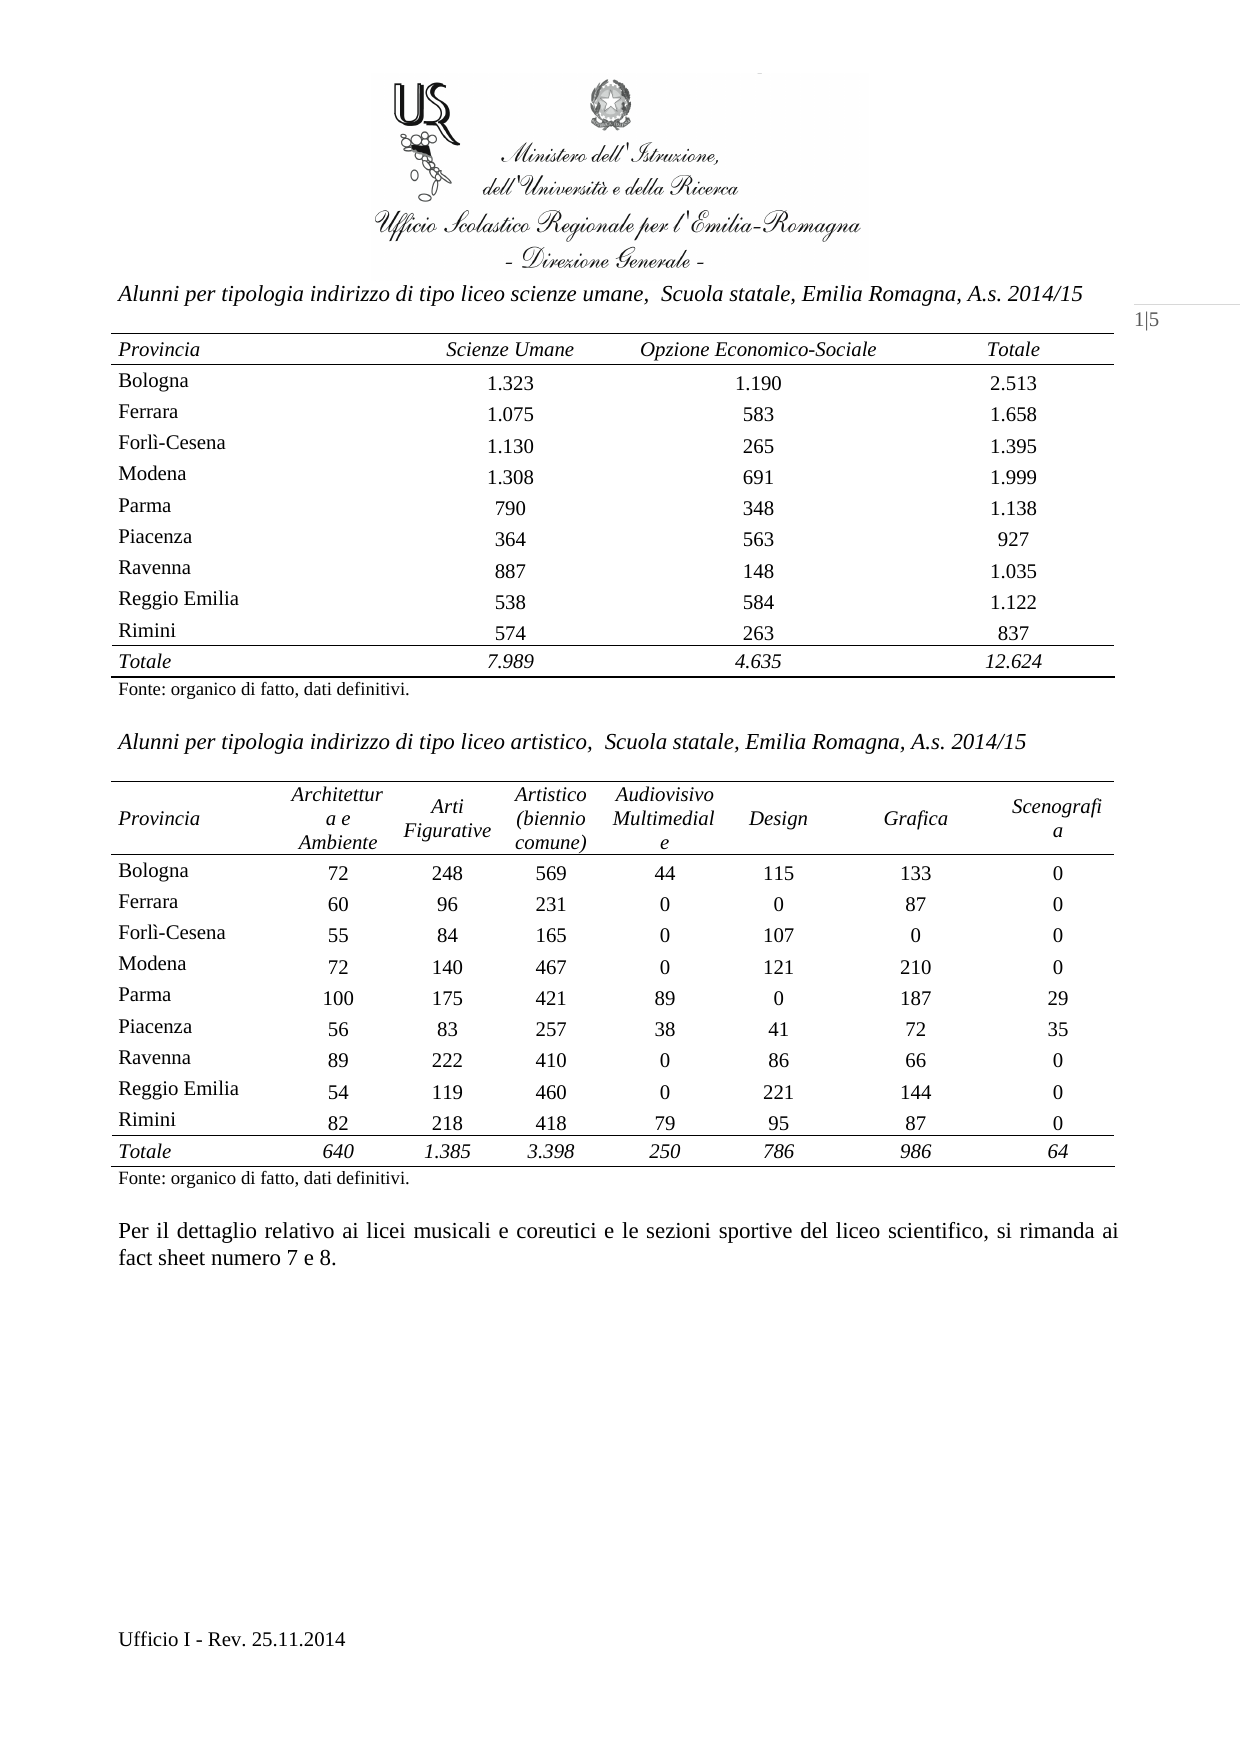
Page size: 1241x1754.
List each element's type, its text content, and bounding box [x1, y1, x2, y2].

table_cell Ferrara [111, 395, 416, 426]
table_header Audiovisivo Multimediale [603, 782, 727, 854]
table_cell 1.323 [416, 365, 605, 395]
table_cell Reggio Emilia [111, 1073, 281, 1104]
table_header Totale [912, 334, 1114, 364]
table_cell 1.385 [396, 1136, 499, 1166]
table_header Design [727, 782, 830, 854]
table_cell 364 [416, 520, 605, 551]
table_cell 35 [1001, 1010, 1115, 1041]
table_header Provincia [111, 334, 416, 364]
table_cell 218 [396, 1104, 499, 1135]
table_cell 887 [416, 551, 605, 583]
table_cell 0 [603, 948, 727, 979]
table_cell 410 [499, 1041, 603, 1072]
table_cell 1.130 [416, 426, 605, 458]
table_cell 82 [281, 1104, 396, 1135]
table_cell 148 [605, 551, 912, 583]
table_cell Modena [111, 948, 281, 979]
table_cell 89 [603, 979, 727, 1010]
table_cell 790 [416, 489, 605, 520]
table_cell 1.395 [912, 426, 1115, 458]
table_cell 115 [727, 855, 830, 885]
table_header Grafica [830, 782, 1001, 854]
table_cell 2.513 [912, 365, 1115, 395]
table_cell Rimini [111, 1104, 281, 1135]
table_cell Modena [111, 458, 416, 489]
table_cell 1.122 [912, 583, 1115, 614]
table_cell 640 [281, 1136, 396, 1166]
text Fonte: organico di fatto, dati definitivi. [118, 1167, 1122, 1189]
table_cell Parma [111, 489, 416, 520]
table_header Provincia [111, 782, 281, 854]
table_cell 165 [499, 916, 603, 947]
table_cell 83 [396, 1010, 499, 1041]
table_cell 0 [1001, 855, 1115, 885]
table_cell Piacenza [111, 520, 416, 551]
table_cell 538 [416, 583, 605, 614]
table_cell 1.658 [912, 395, 1115, 426]
table_cell 348 [605, 489, 912, 520]
table_cell 87 [830, 885, 1001, 916]
table_cell 60 [281, 885, 396, 916]
table_header Scienze Umane [416, 334, 605, 364]
table_cell 41 [727, 1010, 830, 1041]
table_cell Totale [111, 646, 416, 676]
table_cell 133 [830, 855, 1001, 885]
table_header Scenografia [1001, 782, 1114, 854]
table_cell 55 [281, 916, 396, 947]
table_cell 7.989 [416, 646, 605, 676]
table_cell 64 [1001, 1135, 1115, 1166]
table_cell 175 [396, 979, 499, 1010]
table_cell 0 [1001, 885, 1115, 916]
table_cell Forlì-Cesena [111, 916, 281, 947]
table_cell Forlì-Cesena [111, 426, 416, 458]
table_cell 0 [1001, 1073, 1115, 1104]
table_cell 72 [281, 948, 396, 979]
table_header Arti Figurative [396, 782, 499, 854]
table_cell 89 [281, 1041, 396, 1072]
table_cell 569 [499, 855, 603, 885]
table_cell 467 [499, 948, 603, 979]
table_cell 265 [605, 426, 912, 458]
table_cell 107 [727, 916, 830, 947]
table_cell Totale [111, 1136, 281, 1166]
table_cell 418 [499, 1104, 603, 1135]
table_cell 0 [727, 979, 830, 1010]
table_header Architettura e Ambiente [281, 782, 396, 854]
table_cell 421 [499, 979, 603, 1010]
picture [371, 73, 870, 281]
table_cell 29 [1001, 979, 1115, 1010]
table_cell 248 [396, 855, 499, 885]
table_cell 66 [830, 1041, 1001, 1072]
table_cell 86 [727, 1041, 830, 1072]
text Alunni per tipologia indirizzo di tipo liceo scienze umane, Scuola statale, Emilia Romagna, A.s. 2014/15 [118, 280, 1122, 306]
text Per il dettaglio relativo ai licei musicali e coreutici e le sezioni sportive del liceo scientifico, si rimanda ai fact sheet numero 7 e 8. [118, 1218, 1122, 1270]
table_cell 3.398 [499, 1136, 603, 1166]
table_cell 263 [605, 614, 912, 645]
table_cell 250 [603, 1136, 727, 1166]
table_cell 1.999 [912, 458, 1115, 489]
table_cell 95 [727, 1104, 830, 1135]
table_cell 583 [605, 395, 912, 426]
table_cell 0 [603, 916, 727, 947]
table_cell 0 [1001, 916, 1115, 947]
table_cell 584 [605, 583, 912, 614]
table_cell 87 [830, 1104, 1001, 1135]
table_cell 0 [603, 1073, 727, 1104]
table_cell 12.624 [912, 645, 1115, 676]
table_cell 986 [830, 1136, 1001, 1166]
table_cell 119 [396, 1073, 499, 1104]
table_cell 222 [396, 1041, 499, 1072]
table_cell 96 [396, 885, 499, 916]
table_cell Bologna [111, 855, 281, 885]
table_cell 140 [396, 948, 499, 979]
table_cell 1.035 [912, 551, 1115, 583]
table_cell Ferrara [111, 885, 281, 916]
table_cell 56 [281, 1010, 396, 1041]
table_cell 210 [830, 948, 1001, 979]
table_cell 79 [603, 1104, 727, 1135]
table_cell 221 [727, 1073, 830, 1104]
table_cell Parma [111, 979, 281, 1010]
table_cell 1.075 [416, 395, 605, 426]
table_cell 837 [912, 614, 1115, 645]
table_cell 257 [499, 1010, 603, 1041]
table_cell Reggio Emilia [111, 583, 416, 614]
table_cell 0 [727, 885, 830, 916]
table_cell 72 [281, 855, 396, 885]
text Alunni per tipologia indirizzo di tipo liceo artistico, Scuola statale, Emilia Romagna, A.s. 2014/15 [118, 728, 1122, 754]
table_cell 0 [603, 885, 727, 916]
table_cell Ravenna [111, 551, 416, 583]
table_cell 0 [603, 1041, 727, 1072]
table_cell 38 [603, 1010, 727, 1041]
table_cell 187 [830, 979, 1001, 1010]
table_cell 0 [830, 916, 1001, 947]
table_cell 84 [396, 916, 499, 947]
table_cell 1.190 [605, 365, 912, 395]
table_cell 574 [416, 614, 605, 645]
table_cell 927 [912, 520, 1115, 551]
table_cell 44 [603, 855, 727, 885]
table_cell Bologna [111, 365, 416, 395]
table_cell Piacenza [111, 1010, 281, 1041]
table_cell 0 [1001, 1104, 1115, 1135]
table_cell 1.308 [416, 458, 605, 489]
table_header Artistico (biennio comune) [499, 782, 603, 854]
table_cell 563 [605, 520, 912, 551]
table_cell 72 [830, 1010, 1001, 1041]
text Fonte: organico di fatto, dati definitivi. [118, 677, 1122, 699]
table_cell 0 [1001, 1041, 1115, 1072]
table_cell 121 [727, 948, 830, 979]
table_cell 231 [499, 885, 603, 916]
table_cell 100 [281, 979, 396, 1010]
table_cell Rimini [111, 614, 416, 645]
table_cell Ravenna [111, 1041, 281, 1072]
table_cell 1.138 [912, 489, 1115, 520]
table_cell 691 [605, 458, 912, 489]
table_cell 460 [499, 1073, 603, 1104]
table_header Opzione Economico-Sociale [605, 334, 912, 364]
table_cell 144 [830, 1073, 1001, 1104]
table_cell 0 [1001, 948, 1115, 979]
table_cell 786 [727, 1136, 830, 1166]
table_cell 4.635 [605, 646, 912, 676]
table_cell 54 [281, 1073, 396, 1104]
